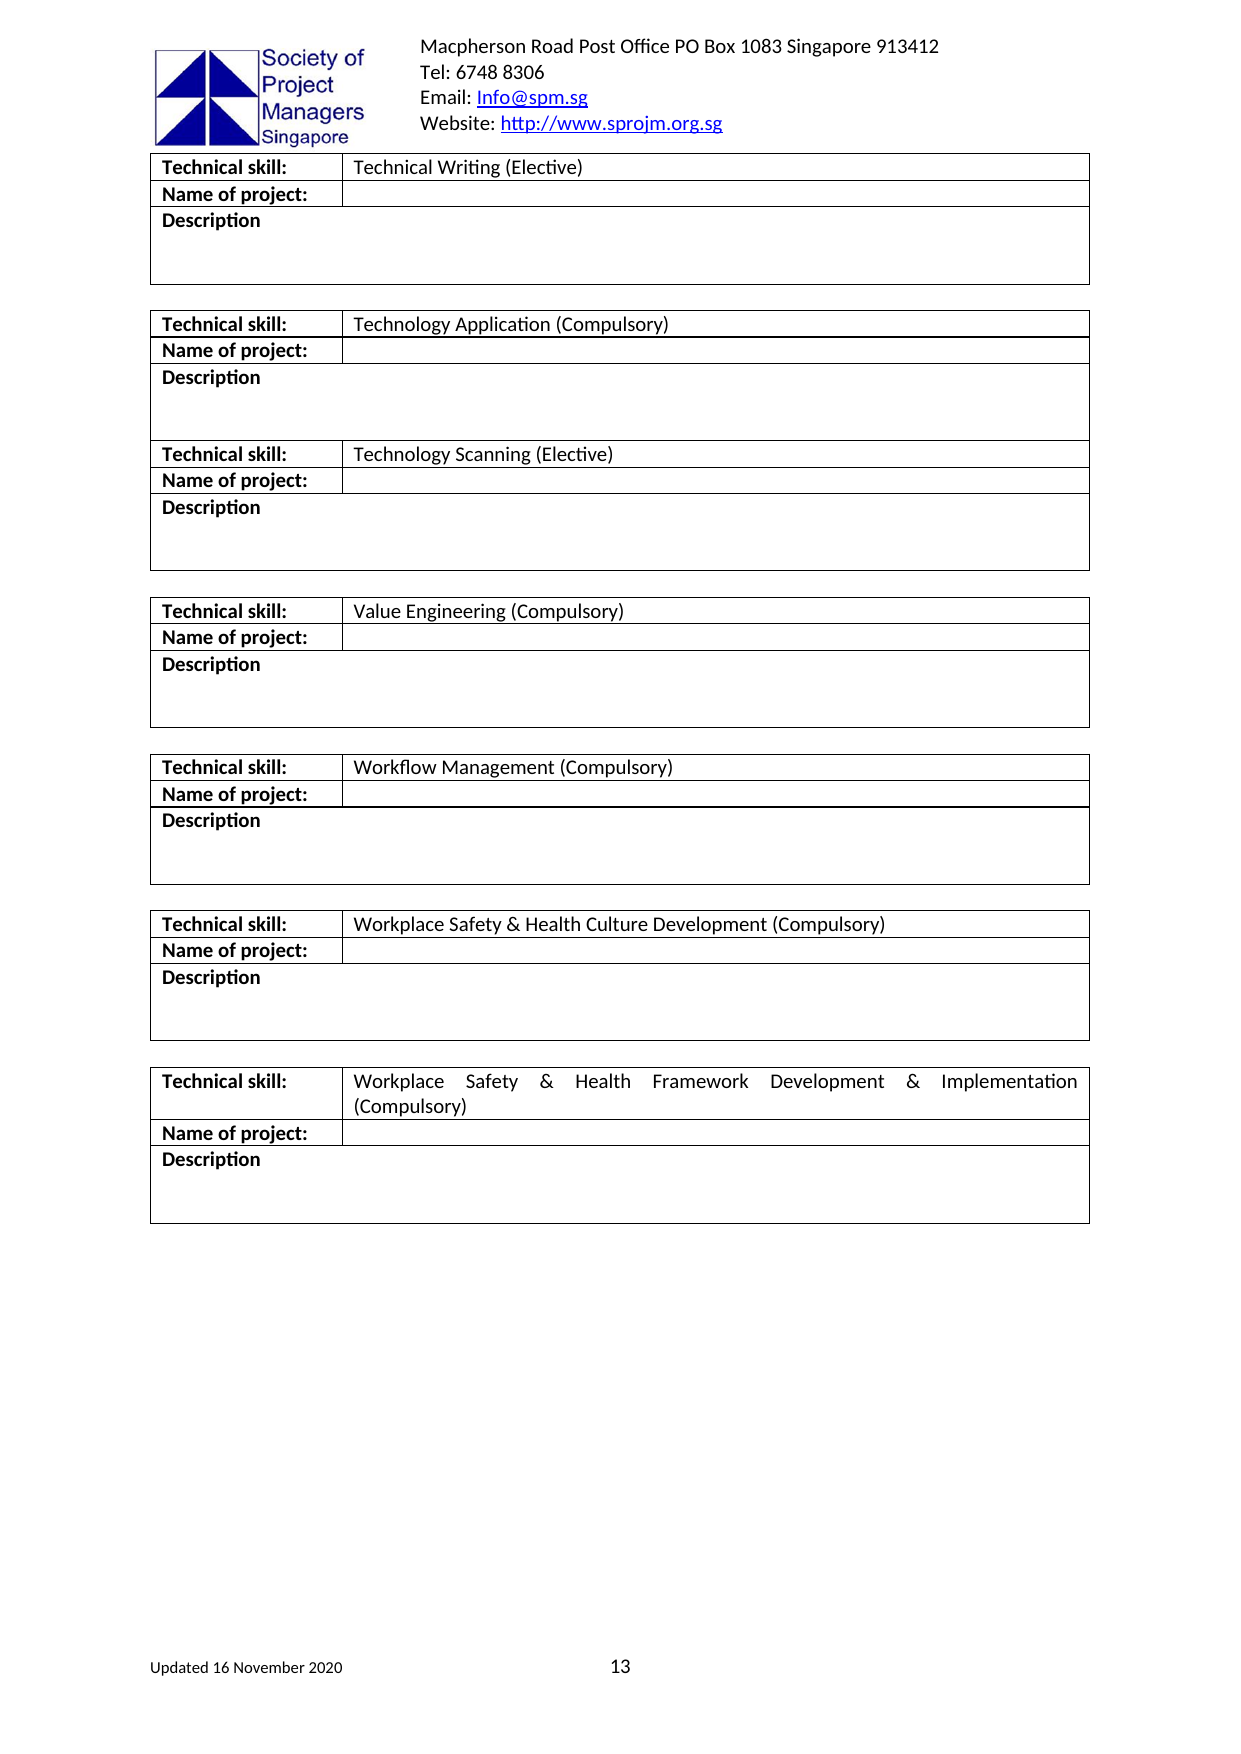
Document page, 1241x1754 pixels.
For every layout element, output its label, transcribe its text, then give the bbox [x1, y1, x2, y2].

table_header Technical skill: [151, 755, 342, 780]
table_cell Description [151, 808, 1089, 884]
table_cell [343, 338, 1089, 363]
table_header Value Engineering (Compulsory) [343, 598, 1089, 623]
table_cell [343, 624, 1089, 650]
table_cell [343, 1120, 1089, 1145]
table_cell [343, 181, 1089, 206]
table_header Technical skill: [151, 311, 342, 336]
table_cell Name of project: [151, 1120, 342, 1145]
table_cell Description [151, 651, 1089, 727]
table_header Technical skill: [151, 911, 342, 937]
table_cell Technology Scanning (Elective) [343, 441, 1089, 467]
table_cell Description [151, 964, 1089, 1040]
table_cell Name of project: [151, 338, 342, 363]
table_cell Name of project: [151, 468, 342, 493]
table_header Workflow Management (Compulsory) [343, 755, 1089, 780]
table_cell Name of project: [151, 781, 342, 806]
table_header Technology Application (Compulsory) [343, 311, 1089, 336]
table_header Technical skill: [151, 154, 342, 180]
table_cell [343, 938, 1089, 963]
table_cell Technical skill: [151, 441, 342, 467]
table_cell Description [151, 207, 1089, 283]
table_header Technical skill: [151, 1068, 342, 1119]
table_cell [343, 468, 1089, 493]
table_header Technical skill: [151, 598, 342, 623]
table_cell [343, 781, 1089, 806]
table_cell Description [151, 494, 1089, 570]
table_cell Description [151, 364, 1089, 440]
table_cell Name of project: [151, 938, 342, 963]
table_header Technical Writing (Elective) [343, 154, 1089, 180]
table_cell Name of project: [151, 624, 342, 650]
table_cell Description [151, 1146, 1089, 1222]
table_header Workplace Safety & Health Framework Development & Implementation (Compulsory) [343, 1068, 1089, 1119]
picture [150, 44, 369, 153]
table_header Workplace Safety & Health Culture Development (Compulsory) [343, 911, 1089, 937]
table_cell Name of project: [151, 181, 342, 206]
